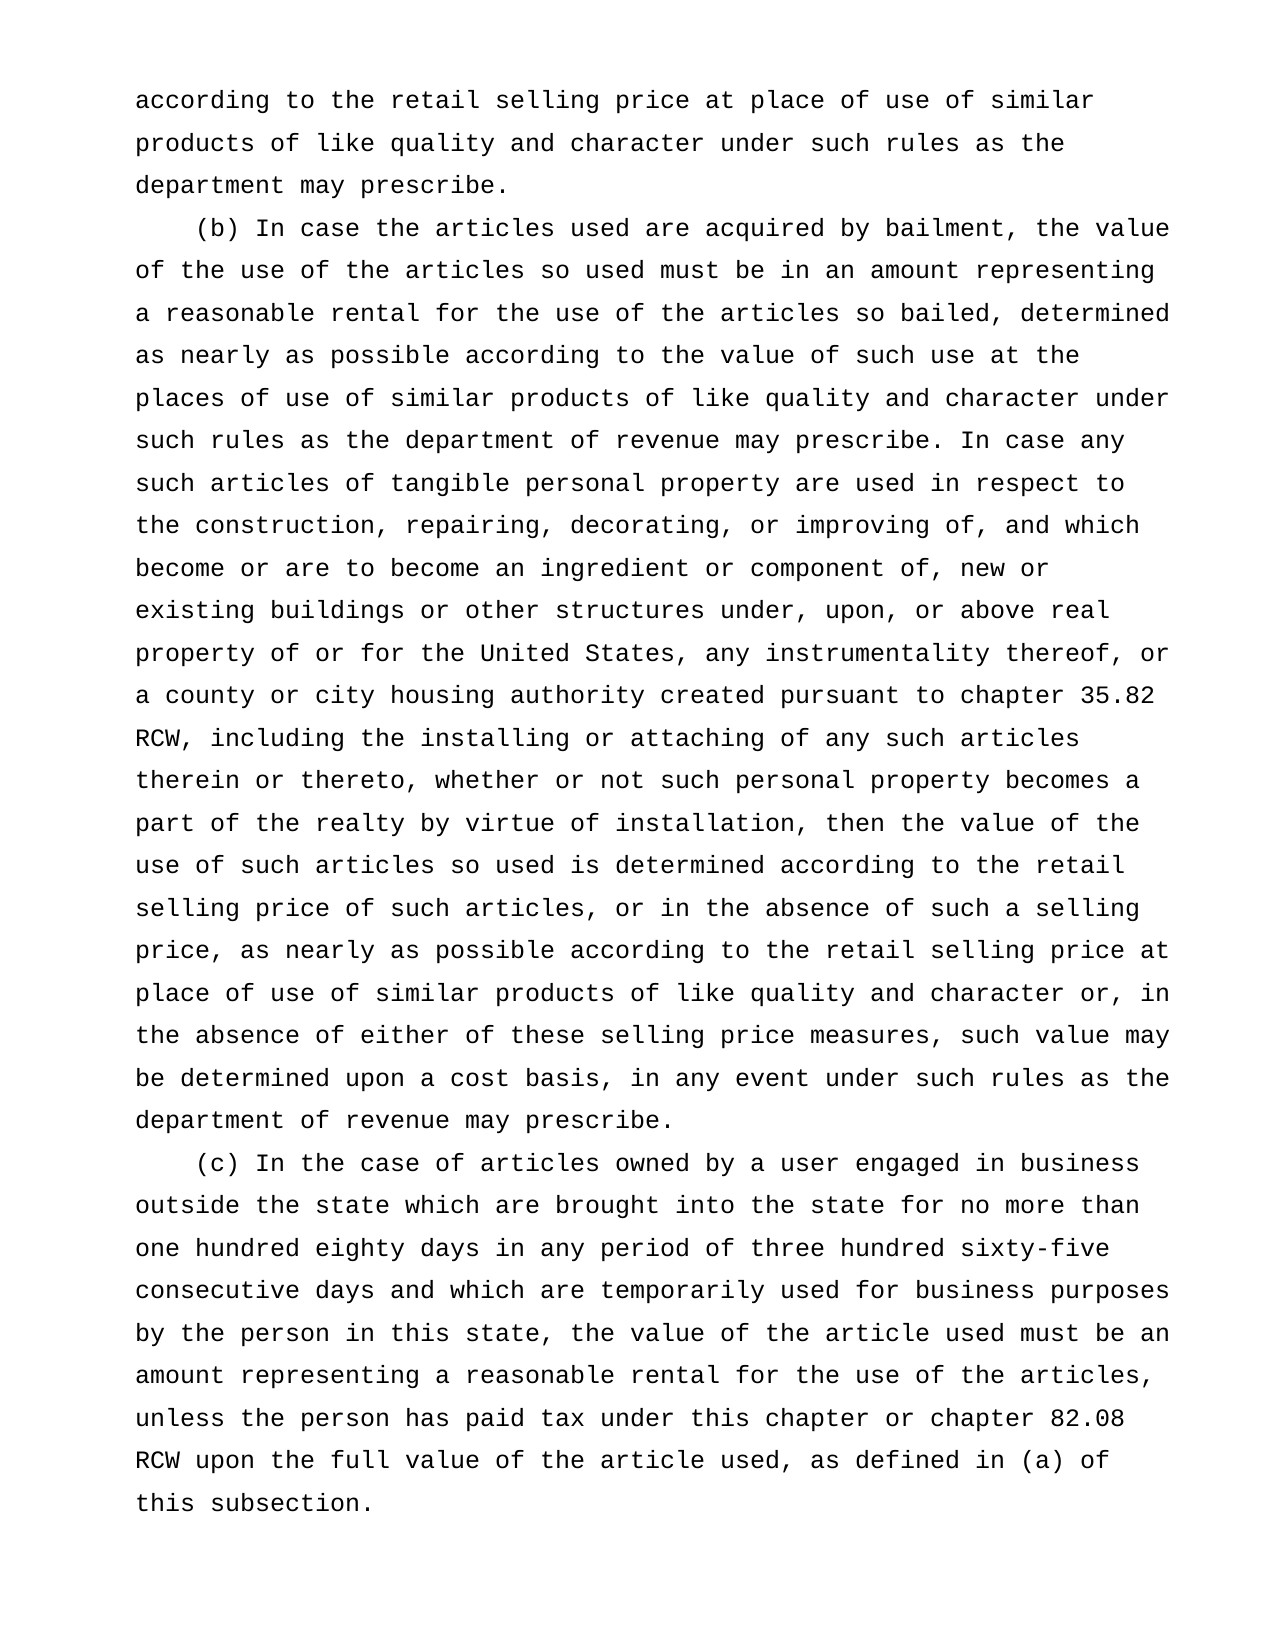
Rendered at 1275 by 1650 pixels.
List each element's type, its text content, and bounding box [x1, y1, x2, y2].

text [135, 75, 1170, 202]
text (c) In the case of articles owned by a user engaged in business outside the state which are brought into the state for no more than one hundred eighty days in any period of three hundred sixty-five consecutive days and which are temporarily used for business purposes by the person in this state, the value of the article used must be an amount representing a reasonable rental for the use of the articles, unless the person has paid tax under this chapter or chapter 82.08 RCW upon the full value of the article used, as defined in (a) of this subsection. [135, 1137, 1170, 1520]
text (b) In case the articles used are acquired by bailment, the value of the use of the articles so used must be in an amount representing a reasonable rental for the use of the articles so bailed, determined as nearly as possible according to the value of such use at the places of use of similar products of like quality and character under such rules as the department of revenue may prescribe. In case any such articles of tangible personal property are used in respect to the construction, repairing, decorating, or improving of, and which become or are to become an ingredient or component of, new or existing buildings or other structures under, upon, or above real property of or for the United States, any instrumentality thereof, or a county or city housing authority created pursuant to chapter 35.82 RCW, including the installing or attaching of any such articles therein or thereto, whether or not such personal property becomes a part of the realty by virtue of installation, then the value of the use of such articles so used is determined according to the retail selling price of such articles, or in the absence of such a selling price, as nearly as possible according to the retail selling price at place of use of similar products of like quality and character or, in the absence of either of these selling price measures, such value may be determined upon a cost basis, in any event under such rules as the department of revenue may prescribe. [135, 202, 1170, 1137]
